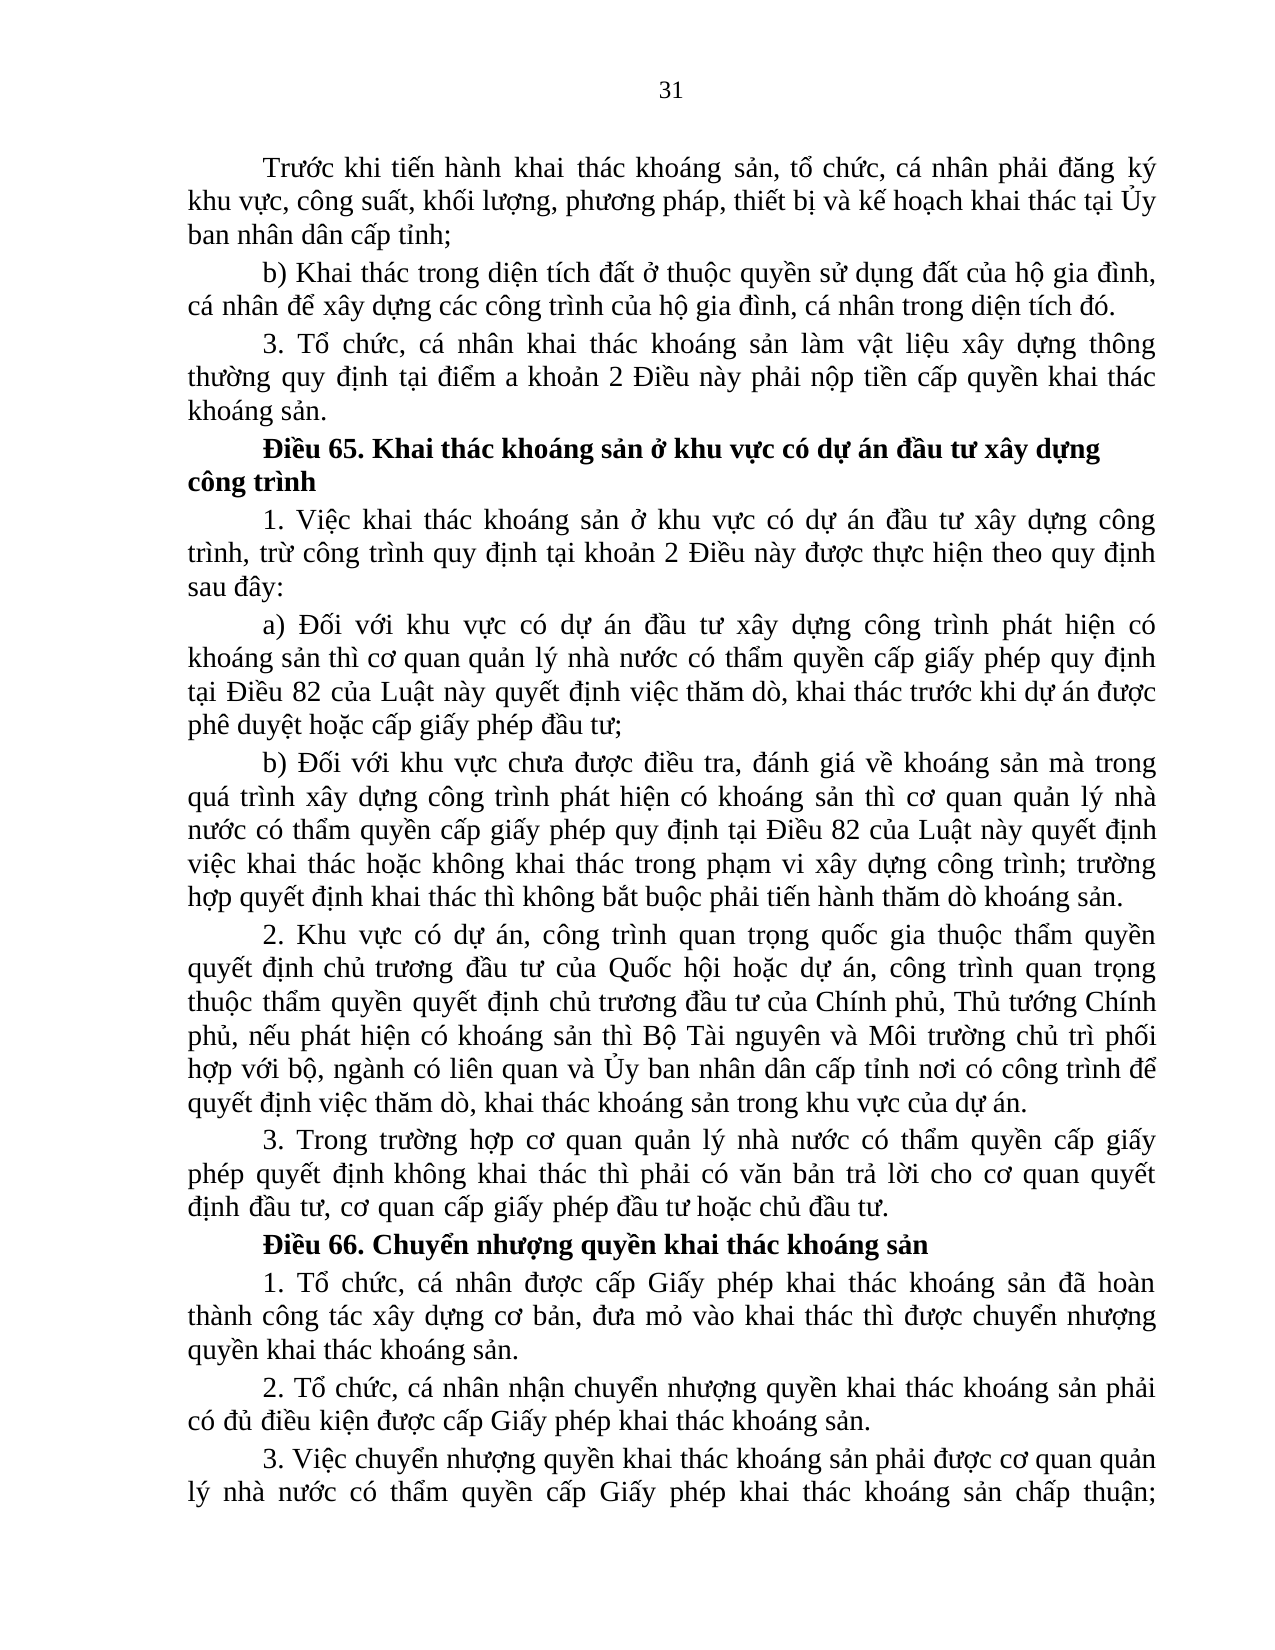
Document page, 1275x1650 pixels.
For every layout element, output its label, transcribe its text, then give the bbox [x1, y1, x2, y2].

text Trước khi tiến hành khai thác khoáng sản, tổ chức, cá nhân phải đăng ký khu vực, công suất, khối lượng, phương pháp, thiết bị và kế hoạch khai thác tại Ủy ban nhân dân cấp tỉnh; [187, 150, 1156, 251]
text b) Đối với khu vực chưa được điều tra, đánh giá về khoáng sản mà trong quá trình xây dựng công trình phát hiện có khoáng sản thì cơ quan quản lý nhà nước có thẩm quyền cấp giấy phép quy định tại Điều 82 của Luật này quyết định việc khai thác hoặc không khai thác trong phạm vi xây dựng công trình; trường hợp quyết định khai thác thì không bắt buộc phải tiến hành thăm dò khoáng sản. [187, 745, 1156, 913]
text 1. Tổ chức, cá nhân được cấp Giấy phép khai thác khoáng sản đã hoàn thành công tác xây dựng cơ bản, đưa mỏ vào khai thác thì được chuyển nhượng quyền khai thác khoáng sản. [187, 1265, 1156, 1366]
text 2. Tổ chức, cá nhân nhận chuyển nhượng quyền khai thác khoáng sản phải có đủ điều kiện được cấp Giấy phép khai thác khoáng sản. [187, 1370, 1156, 1437]
text Điều 66. Chuyển nhượng quyền khai thác khoáng sản [187, 1227, 1156, 1261]
text Điều 65. Khai thác khoáng sản ở khu vực có dự án đầu tư xây dựng công trình [187, 431, 1156, 498]
text 3. Tổ chức, cá nhân khai thác khoáng sản làm vật liệu xây dựng thông thường quy định tại điểm a khoản 2 Điều này phải nộp tiền cấp quyền khai thác khoáng sản. [187, 326, 1156, 427]
text 3. Trong trường hợp cơ quan quản lý nhà nước có thẩm quyền cấp giấy phép quyết định không khai thác thì phải có văn bản trả lời cho cơ quan quyết định đầu tư, cơ quan cấp giấy phép đầu tư hoặc chủ đầu tư. [187, 1122, 1156, 1223]
text 2. Khu vực có dự án, công trình quan trọng quốc gia thuộc thẩm quyền quyết định chủ trương đầu tư của Quốc hội hoặc dự án, công trình quan trọng thuộc thẩm quyền quyết định chủ trương đầu tư của Chính phủ, Thủ tướng Chính phủ, nếu phát hiện có khoáng sản thì Bộ Tài nguyên và Môi trường chủ trì phối hợp với bộ, ngành có liên quan và Ủy ban nhân dân cấp tỉnh nơi có công trình để quyết định việc thăm dò, khai thác khoáng sản trong khu vực của dự án. [187, 917, 1156, 1118]
text b) Khai thác trong diện tích đất ở thuộc quyền sử dụng đất của hộ gia đình, cá nhân để xây dựng các công trình của hộ gia đình, cá nhân trong diện tích đó. [187, 255, 1156, 322]
text 1. Việc khai thác khoáng sản ở khu vực có dự án đầu tư xây dựng công trình, trừ công trình quy định tại khoản 2 Điều này được thực hiện theo quy định sau đây: [187, 502, 1156, 603]
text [187, 1441, 1156, 1508]
text a) Đối với khu vực có dự án đầu tư xây dựng công trình phát hiện có khoáng sản thì cơ quan quản lý nhà nước có thẩm quyền cấp giấy phép quy định tại Điều 82 của Luật này quyết định việc thăm dò, khai thác trước khi dự án được phê duyệt hoặc cấp giấy phép đầu tư; [187, 607, 1156, 741]
